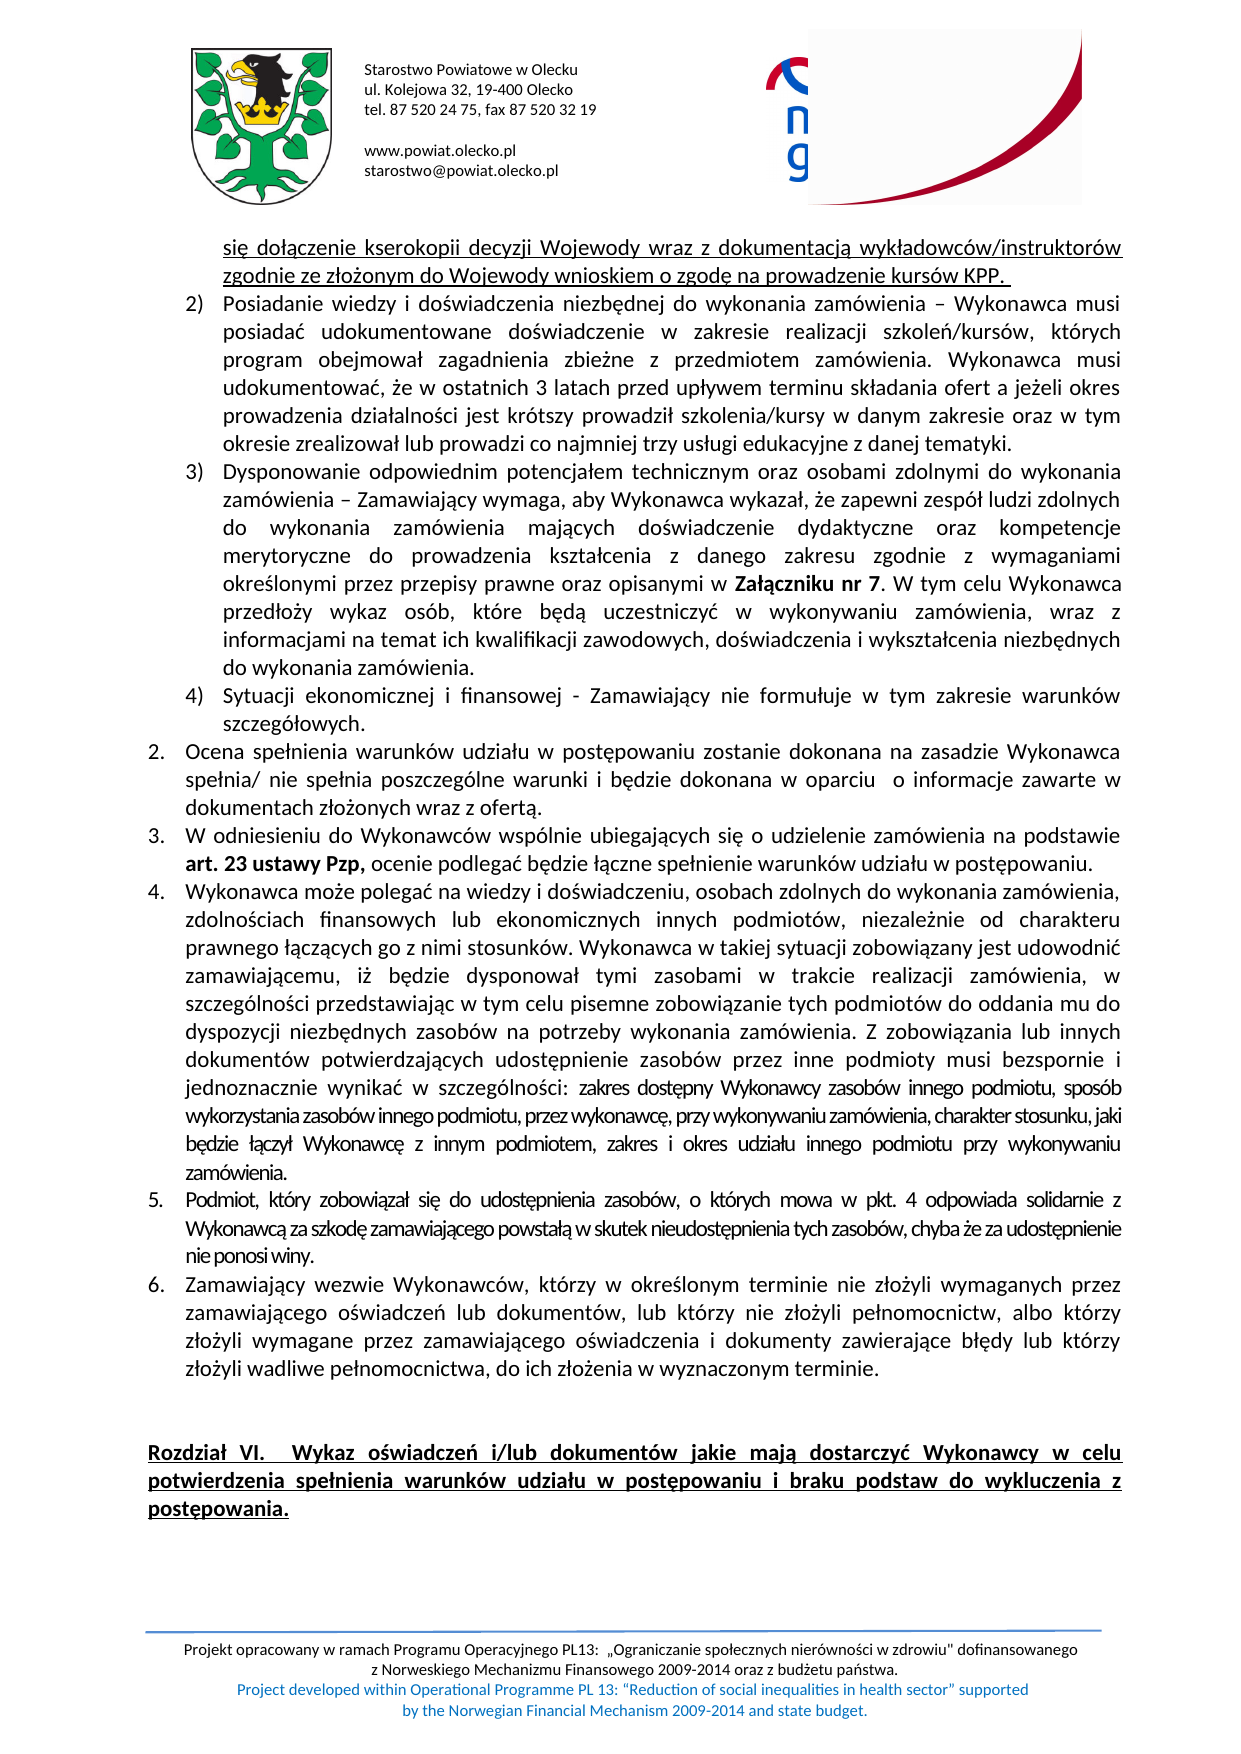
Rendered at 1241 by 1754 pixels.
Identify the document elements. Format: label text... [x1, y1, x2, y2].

picture [191, 48, 332, 205]
list Ocena spełnienia warunków udziału w postępowaniu zostanie dokonana na zasadzie Wykonawca spełnia/ nie spełnia poszczególne warunki i będzie dokonana w oparciu o informacje zawarte w dokumentach złożonych wraz z ofertą. [148, 737, 1122, 821]
text Rozdział VI. Wykaz oświadczeń i/lub dokumentów jakie mają dostarczyć Wykonawcy w celu potwierdzenia spełnienia warunków udziału w postępowaniu i braku podstaw do wykluczenia z postępowania. [148, 1438, 1122, 1462]
list Wykonawca może polegać na wiedzy i doświadczeniu, osobach zdolnych do wykonania zamówienia, zdolnościach finansowych lub ekonomicznych innych podmiotów, niezależnie od charakteru prawnego łączących go z nimi stosunków. Wykonawca w takiej sytuacji zobowiązany jest udowodnić zamawiającemu, iż będzie dysponował tymi zasobami w trakcie realizacji zamówienia, w szczególności przedstawiając w tym celu pisemne zobowiązanie tych podmiotów do oddania mu do dyspozycji niezbędnych zasobów na potrzeby wykonania zamówienia. Z zobowiązania lub innych dokumentów potwierdzających udostępnienie zasobów przez inne podmioty musi bezspornie i jednoznacznie wynikać w szczególności: zakres dostępny Wykonawcy zasobów innego podmiotu, sposób wykorzystania zasobów innego podmiotu, przez wykonawcę, przy wykonywaniu zamówienia, charakter stosunku, jaki będzie łączył Wykonawcę z innym podmiotem, zakres i okres udziału innego podmiotu przy wykonywaniu zamówienia. [148, 877, 1122, 1186]
text Rozdział VI. Wykaz oświadczeń i/lub dokumentów jakie mają dostarczyć Wykonawcy w celu potwierdzenia spełnienia warunków udziału w postępowaniu i braku podstaw do wykluczenia z postępowania. [148, 1491, 1122, 1522]
list W odniesieniu do Wykonawców wspólnie ubiegających się o udzielenie zamówienia na podstawie art. 23 ustawy Pzp, ocenie podlegać będzie łączne spełnienie warunków udziału w postępowaniu. [148, 821, 1122, 877]
list Sytuacji ekonomicznej i finansowej - Zamawiający nie formułuje w tym zakresie warunków szczegółowych. [185, 681, 1122, 737]
list Podmiot, który zobowiązał się do udostępnienia zasobów, o których mowa w pkt. 4 odpowiada solidarnie z Wykonawcą za szkodę zamawiającego powstałą w skutek nieudostępnienia tych zasobów, chyba że za udostępnienie nie ponosi winy. [148, 1186, 1122, 1270]
list Posiadanie wiedzy i doświadczenia niezbędnej do wykonania zamówienia – Wykonawca musi posiadać udokumentowane doświadczenie w zakresie realizacji szkoleń/kursów, których program obejmował zagadnienia zbieżne z przedmiotem zamówienia. Wykonawca musi udokumentować, że w ostatnich 3 latach przed upływem terminu składania ofert a jeżeli okres prowadzenia działalności jest krótszy prowadził szkolenia/kursy w danym zakresie oraz w tym okresie zrealizował lub prowadzi co najmniej trzy usługi edukacyjne z danej tematyki. [185, 289, 1122, 457]
list Dysponowanie odpowiednim potencjałem technicznym oraz osobami zdolnymi do wykonania zamówienia – Zamawiający wymaga, aby Wykonawca wykazał, że zapewni zespół ludzi zdolnych do wykonania zamówienia mających doświadczenie dydaktyczne oraz kompetencje merytoryczne do prowadzenia kształcenia z danego zakresu zgodnie z wymaganiami określonymi przez przepisy prawne oraz opisanymi w Załączniku nr 7. W tym celu Wykonawca przedłoży wykaz osób, które będą uczestniczyć w wykonywaniu zamówienia, wraz z informacjami na temat ich kwalifikacji zawodowych, doświadczenia i wykształcenia niezbędnych do wykonania zamówienia. [185, 457, 1122, 681]
picture [766, 29, 1082, 205]
text Rozdział VI. Wykaz oświadczeń i/lub dokumentów jakie mają dostarczyć Wykonawcy w celu potwierdzenia spełnienia warunków udziału w postępowaniu i braku podstaw do wykluczenia z postępowania. [148, 1463, 1122, 1490]
list Zamawiający wezwie Wykonawców, którzy w określonym terminie nie złożyli wymaganych przez zamawiającego oświadczeń lub dokumentów, lub którzy nie złożyli pełnomocnictw, albo którzy złożyli wymagane przez zamawiającego oświadczenia i dokumenty zawierające błędy lub którzy złożyli wadliwe pełnomocnictwa, do ich złożenia w wyznaczonym terminie. [148, 1270, 1122, 1382]
